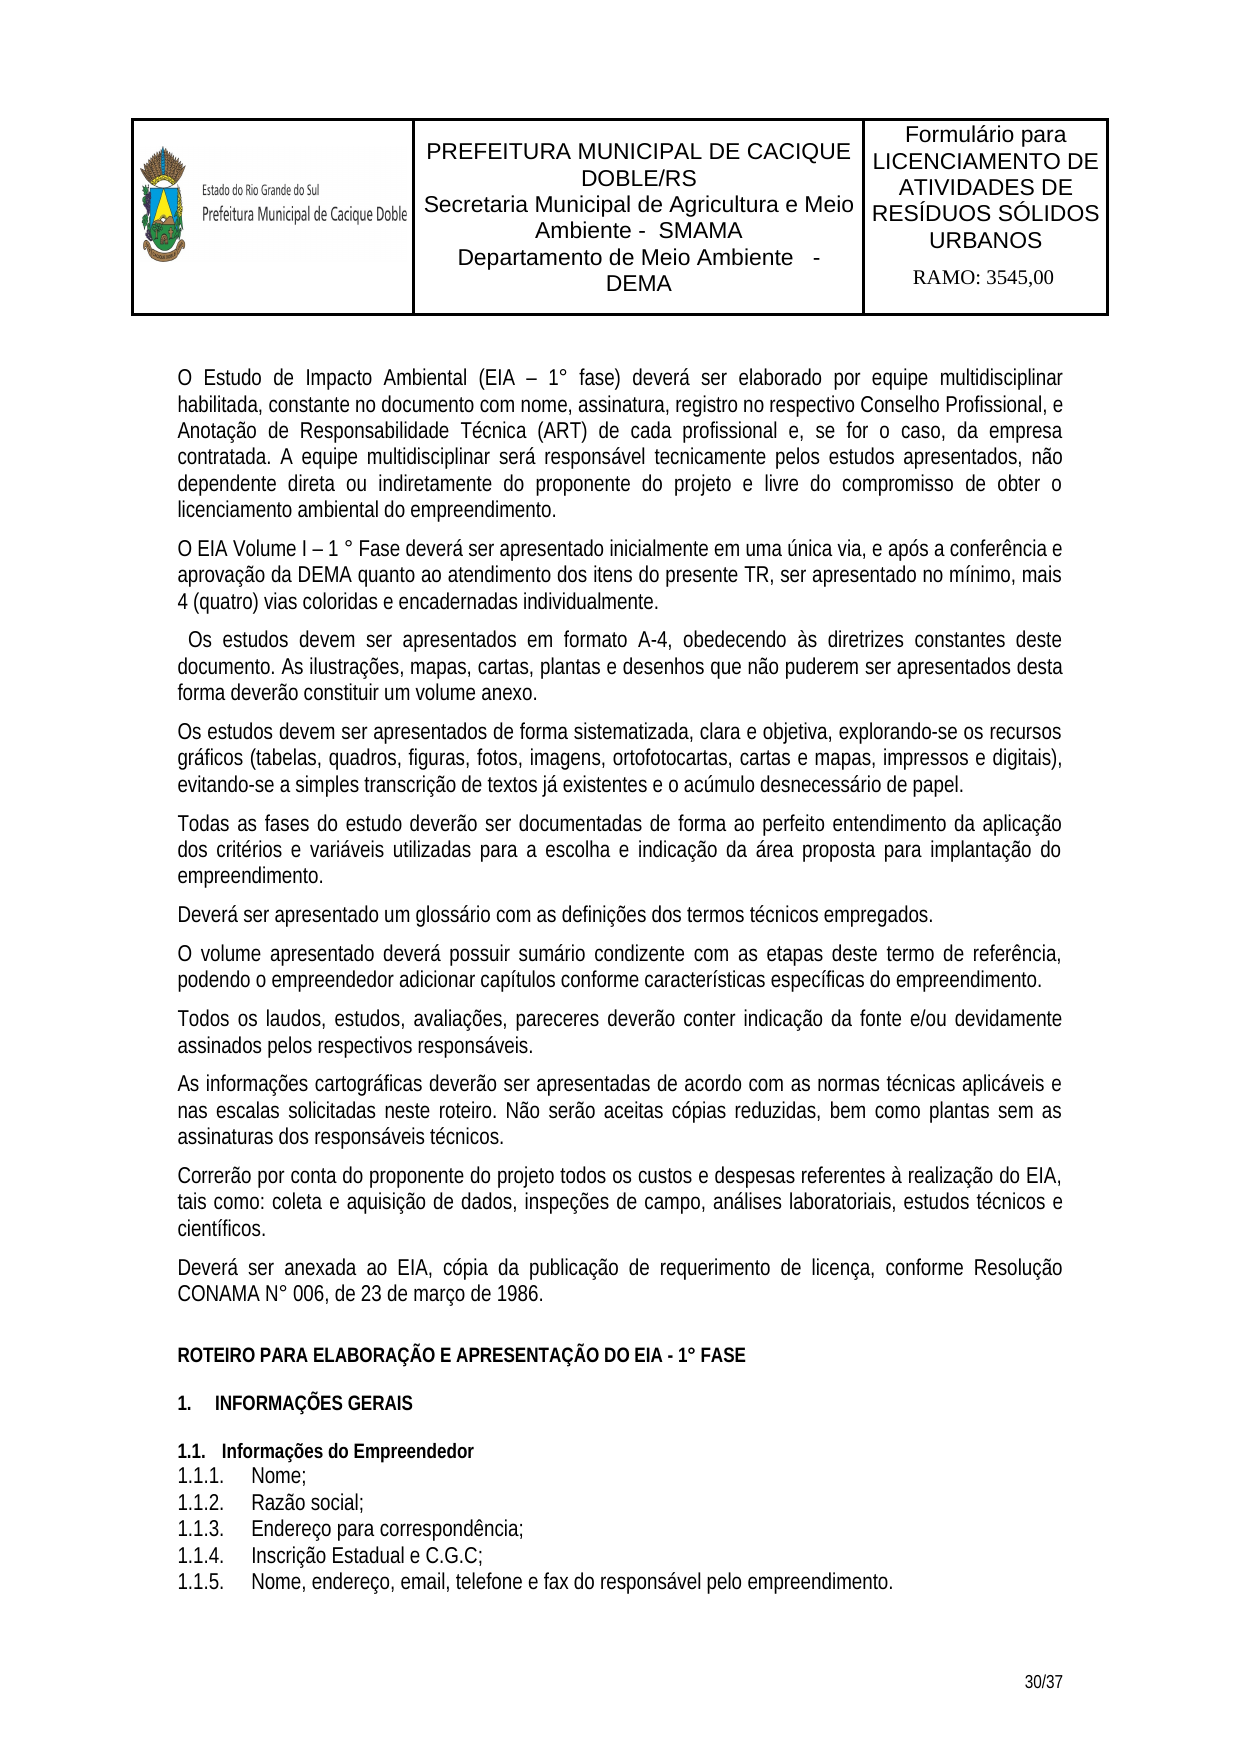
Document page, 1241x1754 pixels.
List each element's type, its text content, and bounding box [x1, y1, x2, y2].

list Informações do Empreendedor [177, 1438, 1063, 1462]
text O EIA Volume I – 1 ° Fase deverá ser apresentado inicialmente em uma única via, e após a conferência e aprovação da DEMA quanto ao atendimento dos itens do presente TR, ser apresentado no mínimo, mais 4 (quatro) vias coloridas e encadernadas individualmente. [177, 535, 1063, 614]
text Todos os laudos, estudos, avaliações, pareceres deverão conter indicação da fonte e/ou devidamente assinados pelos respectivos responsáveis. [177, 1005, 1063, 1058]
text As informações cartográficas deverão ser apresentadas de acordo com as normas técnicas aplicáveis e nas escalas solicitadas neste roteiro. Não serão aceitas cópias reduzidas, bem como plantas sem as assinaturas dos responsáveis técnicos. [177, 1070, 1063, 1149]
list Razão social; [177, 1489, 1063, 1515]
text Todas as fases do estudo deverão ser documentadas de forma ao perfeito entendimento da aplicação dos critérios e variáveis utilizadas para a escolha e indicação da área proposta para implantação do empreendimento. [177, 809, 1063, 889]
text Os estudos devem ser apresentados de forma sistematizada, clara e objetiva, explorando-se os recursos gráficos (tabelas, quadros, figuras, fotos, imagens, ortofotocartas, cartas e mapas, impressos e digitais), evitando-se a simples transcrição de textos já existentes e o acúmulo desnecessário de papel. [177, 718, 1063, 797]
text O Estudo de Impacto Ambiental (EIA – 1° fase) deverá ser elaborado por equipe multidisciplinar habilitada, constante no documento com nome, assinatura, registro no respectivo Conselho Profissional, e Anotação de Responsabilidade Técnica (ART) de cada profissional e, se for o caso, da empresa contratada. A equipe multidisciplinar será responsável tecnicamente pelos estudos apresentados, não dependente direta ou indiretamente do proponente do projeto e livre do compromisso de obter o licenciamento ambiental do empreendimento. [177, 364, 1063, 522]
list INFORMAÇÕES GERAIS [177, 1391, 1063, 1414]
text Deverá ser apresentado um glossário com as definições dos termos técnicos empregados. [177, 901, 1063, 927]
list Inscrição Estadual e C.G.C; [177, 1542, 1063, 1568]
text Correrão por conta do proponente do projeto todos os custos e despesas referentes à realização do EIA, tais como: coleta e aquisição de dados, inspeções de campo, análises laboratoriais, estudos técnicos e científicos. [177, 1162, 1063, 1241]
text Deverá ser anexada ao EIA, cópia da publicação de requerimento de licença, conforme Resolução CONAMA N° 006, de 23 de março de 1986. [177, 1253, 1063, 1306]
text O volume apresentado deverá possuir sumário condizente com as etapas deste termo de referência, podendo o empreendedor adicionar capítulos conforme características específicas do empreendimento. [177, 940, 1063, 993]
text ROTEIRO PARA ELABORAÇÃO E APRESENTAÇÃO DO EIA - 1° FASE [177, 1343, 1063, 1367]
list Nome; [177, 1462, 1063, 1489]
picture [140, 146, 407, 262]
text Os estudos devem ser apresentados em formato A-4, obedecendo às diretrizes constantes deste documento. As ilustrações, mapas, cartas, plantas e desenhos que não puderem ser apresentados desta forma deverão constituir um volume anexo. [177, 626, 1063, 706]
list Nome, endereço, email, telefone e fax do responsável pelo empreendimento. [177, 1568, 1063, 1594]
list Endereço para correspondência; [177, 1515, 1063, 1542]
